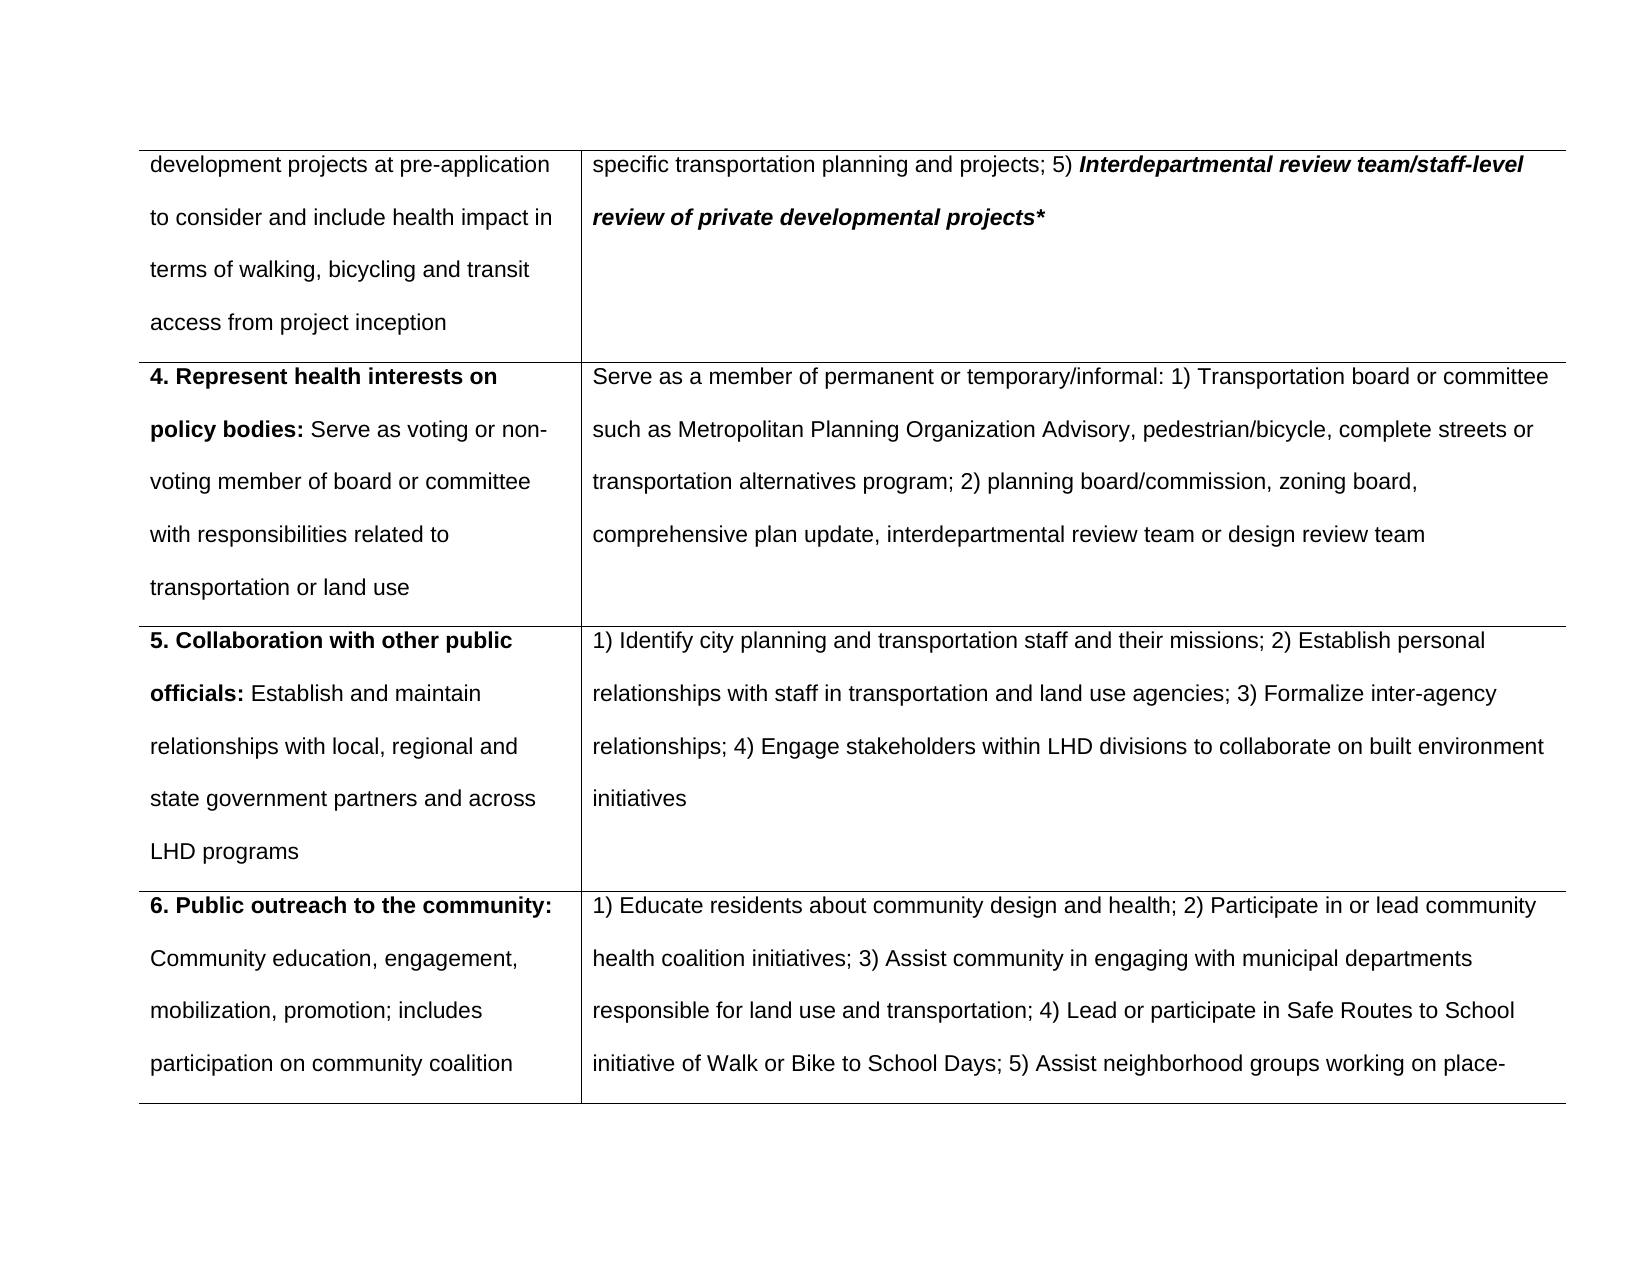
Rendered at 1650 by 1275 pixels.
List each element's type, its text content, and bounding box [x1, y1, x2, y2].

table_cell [582, 892, 1566, 1102]
table_cell 4. Represent health interests on policy bodies: Serve as voting or non-voting member of board or committee with responsibilities related to transportation or land use [139, 363, 581, 626]
table_cell Serve as a member of permanent or temporary/informal: 1) Transportation board or committee such as Metropolitan Planning Organization Advisory, pedestrian/bicycle, complete streets or transportation alternatives program; 2) planning board/commission, zoning board, comprehensive plan update, interdepartmental review team or design review team [582, 363, 1566, 626]
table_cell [582, 151, 1566, 362]
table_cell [139, 892, 581, 1102]
table_cell 5. Collaboration with other public officials: Establish and maintain relationships with local, regional and state government partners and across LHD programs [139, 627, 581, 891]
table_cell 1) Identify city planning and transportation staff and their missions; 2) Establish personal relationships with staff in transportation and land use agencies; 3) Formalize inter-agency relationships; 4) Engage stakeholders within LHD divisions to collaborate on built environment initiatives [582, 627, 1566, 891]
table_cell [139, 151, 581, 362]
